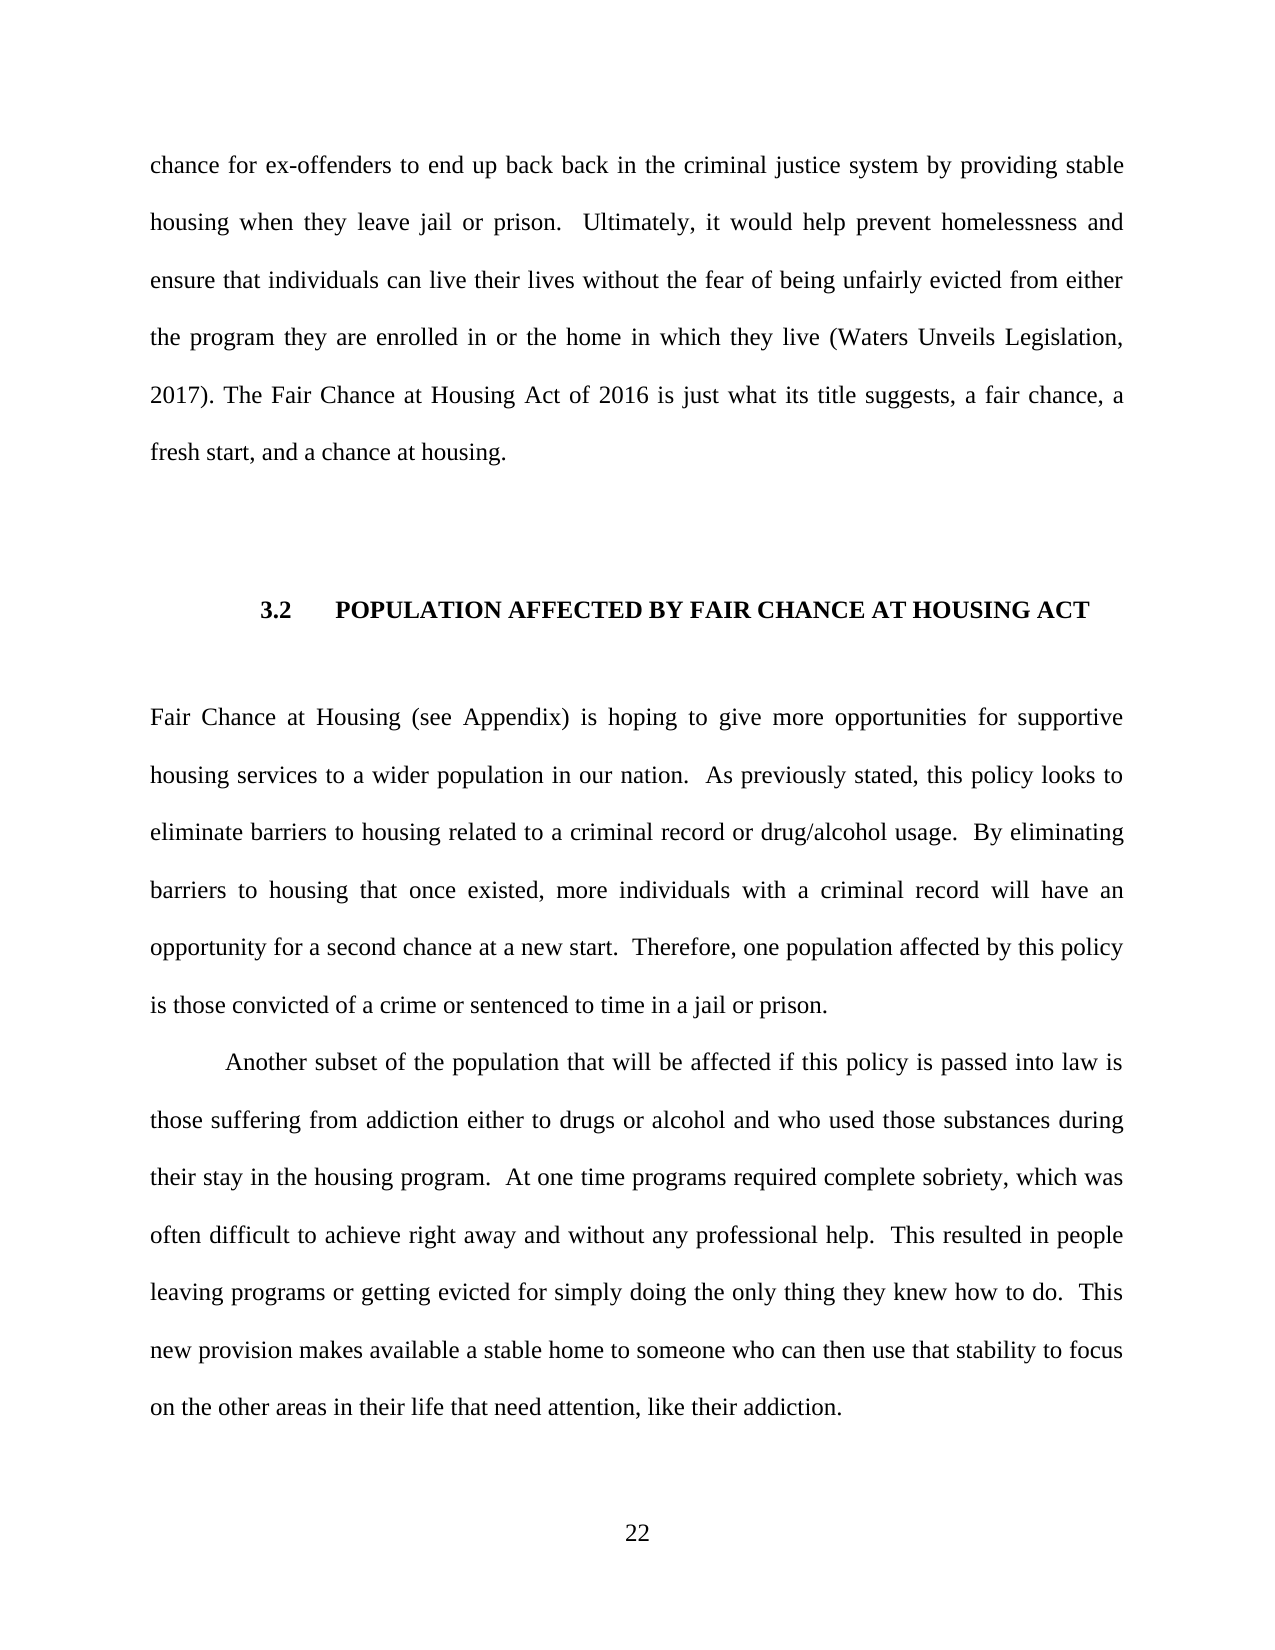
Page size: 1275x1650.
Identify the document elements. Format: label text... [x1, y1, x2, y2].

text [150, 150, 1125, 466]
text Another subset of the population that will be affected if this policy is passed into law is those suffering from addiction either to drugs or alcohol and who used those substances during their stay in the housing program. At one time programs required complete sobriety, which was often difficult to achieve right away and without any professional help. This resulted in people leaving programs or getting evicted for simply doing the only thing they knew how to do. This new provision makes available a stable home to someone who can then use that stability to focus on the other areas in their life that need attention, like their addiction. [150, 1047, 1125, 1421]
subtitle population affected by fair chance at housing act [150, 595, 1125, 624]
text Fair Chance at Housing (see Appendix) is hoping to give more opportunities for supportive housing services to a wider population in our nation. As previously stated, this policy looks to eliminate barriers to housing related to a criminal record or drug/alcohol usage. By eliminating barriers to housing that once existed, more individuals with a criminal record will have an opportunity for a second chance at a new start. Therefore, one population affected by this policy is those convicted of a crime or sentenced to time in a jail or prison. [150, 702, 1125, 1019]
